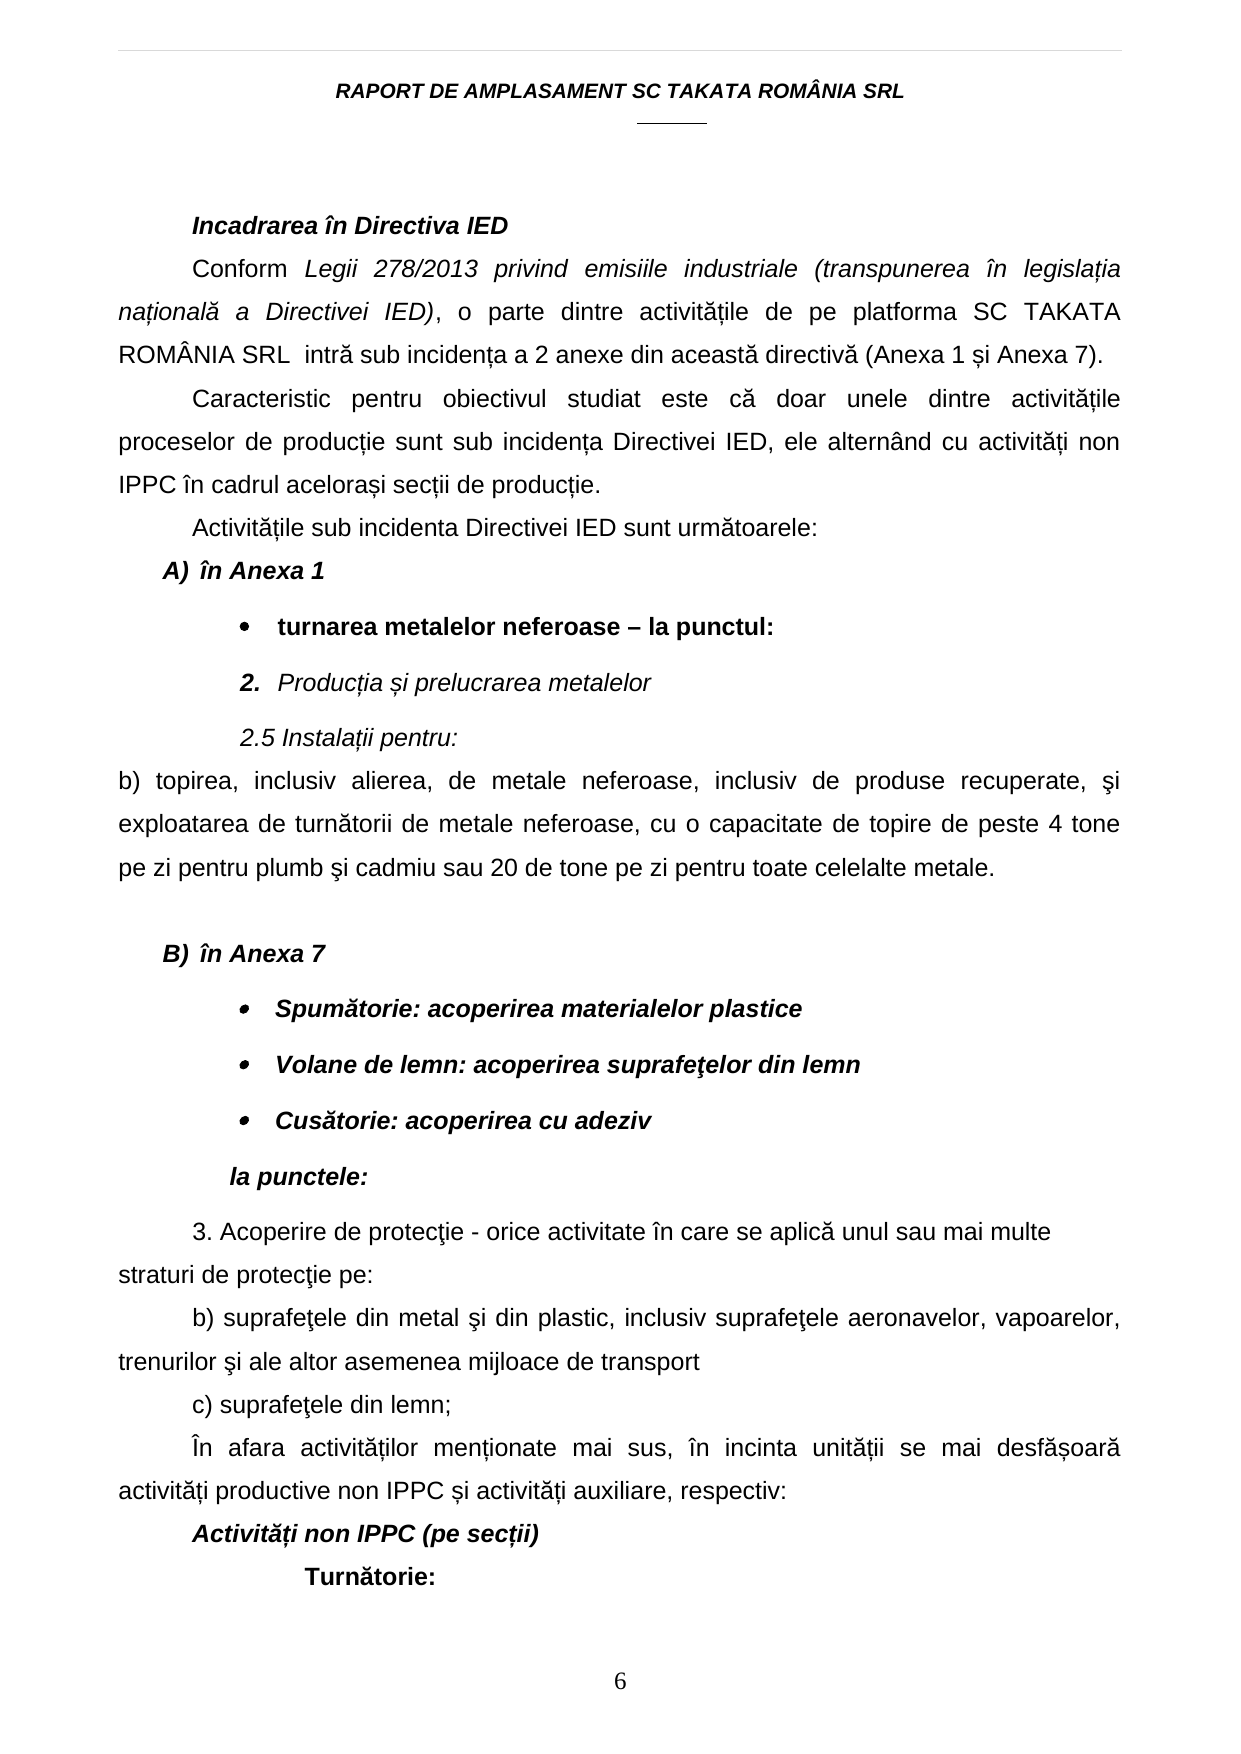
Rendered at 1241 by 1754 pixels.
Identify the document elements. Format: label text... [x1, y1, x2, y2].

list în Anexa 7 [162, 939, 1122, 967]
text 3. Acoperire de protecţie - orice activitate în care se aplică unul sau mai multe straturi de protecţie pe: [118, 1217, 1122, 1289]
text Caracteristic pentru obiectivul studiat este că doar unele dintre activitățile proceselor de producție sunt sub incidența Directivei IED, ele alternând cu activități non IPPC în cadrul acelorași secții de producție. [118, 384, 1122, 499]
text b) topirea, inclusiv alierea, de metale neferoase, inclusiv de produse recuperate, şi exploatarea de turnătorii de metale neferoase, cu o capacitate de topire de peste 4 tone pe zi pentru plumb şi cadmiu sau 20 de tone pe zi pentru toate celelalte metale. [118, 766, 1122, 881]
list Turnătorie: [304, 1562, 1122, 1591]
list turnarea metalelor neferoase – la punctul: [240, 612, 1122, 641]
list Producția și prelucrarea metalelor [240, 667, 1122, 696]
list în Anexa 1 [162, 556, 1122, 585]
text În afara activităților menționate mai sus, în incinta unității se mai desfășoară activități productive non IPPC și activități auxiliare, respectiv: [118, 1433, 1122, 1505]
text c) suprafeţele din lemn; [118, 1390, 1122, 1418]
list Volane de lemn: acoperirea suprafeţelor din lemn [237, 1050, 1122, 1079]
list la punctele: [229, 1162, 1122, 1190]
text Activități non IPPC (pe secții) [118, 1519, 1122, 1548]
text b) suprafeţele din metal şi din plastic, inclusiv suprafeţele aeronavelor, vapoarelor, trenurilor şi ale altor asemenea mijloace de transport [118, 1303, 1122, 1375]
text Incadrarea în Directiva IED [118, 211, 1122, 240]
list Spumătorie: acoperirea materialelor plastice [237, 994, 1122, 1023]
text 2.5 Instalații pentru: [240, 723, 1122, 752]
text Conform Legii 278/2013 privind emisiile industriale (transpunerea în legislația națională a Directivei IED), o parte dintre activitățile de pe platforma SC TAKATA ROMÂNIA SRL intră sub incidența a 2 anexe din această directivă (Anexa 1 și Anexa 7). [118, 254, 1122, 369]
text Activitățile sub incidenta Directivei IED sunt următoarele: [118, 513, 1122, 542]
list Cusătorie: acoperirea cu adeziv [237, 1106, 1122, 1135]
